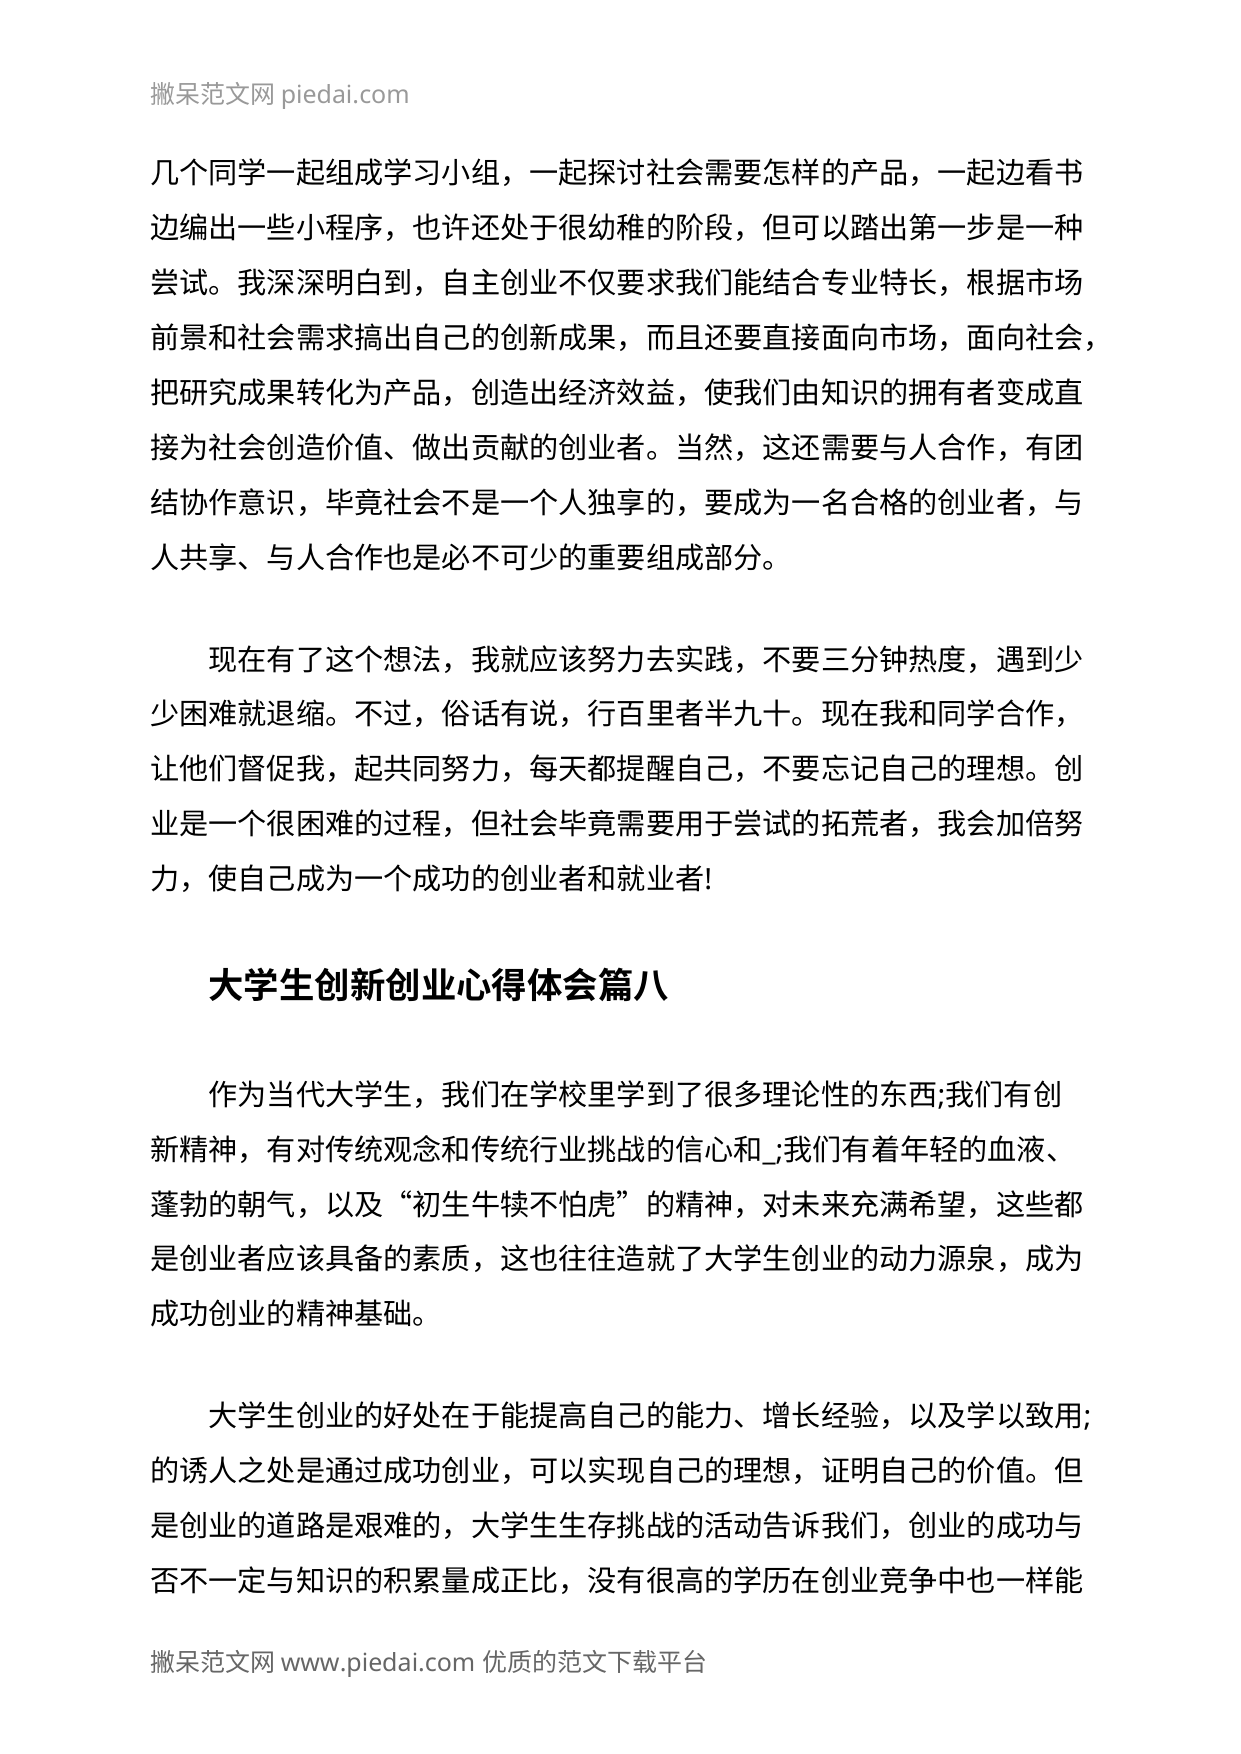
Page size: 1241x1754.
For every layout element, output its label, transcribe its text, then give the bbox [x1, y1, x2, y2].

text 作为当代大学生，我们在学校里学到了很多理论性的东西;我们有创新精神，有对传统观念和传统行业挑战的信心和_;我们有着年轻的血液、蓬勃的朝气，以及“初生牛犊不怕虎”的精神，对未来充满希望，这些都是创业者应该具备的素质，这也往往造就了大学生创业的动力源泉，成为成功创业的精神基础。 [150, 1071, 1090, 1333]
text 现在有了这个想法，我就应该努力去实践，不要三分钟热度，遇到少少困难就退缩。不过，俗话有说，行百里者半九十。现在我和同学合作，让他们督促我，起共同努力，每天都提醒自己，不要忘记自己的理想。创业是一个很困难的过程，但社会毕竟需要用于尝试的拓荒者，我会加倍努力，使自己成为一个成功的创业者和就业者! [150, 636, 1090, 898]
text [150, 150, 1090, 577]
text 大学生创新创业心得体会篇八 [150, 958, 1090, 1009]
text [150, 1393, 1090, 1600]
